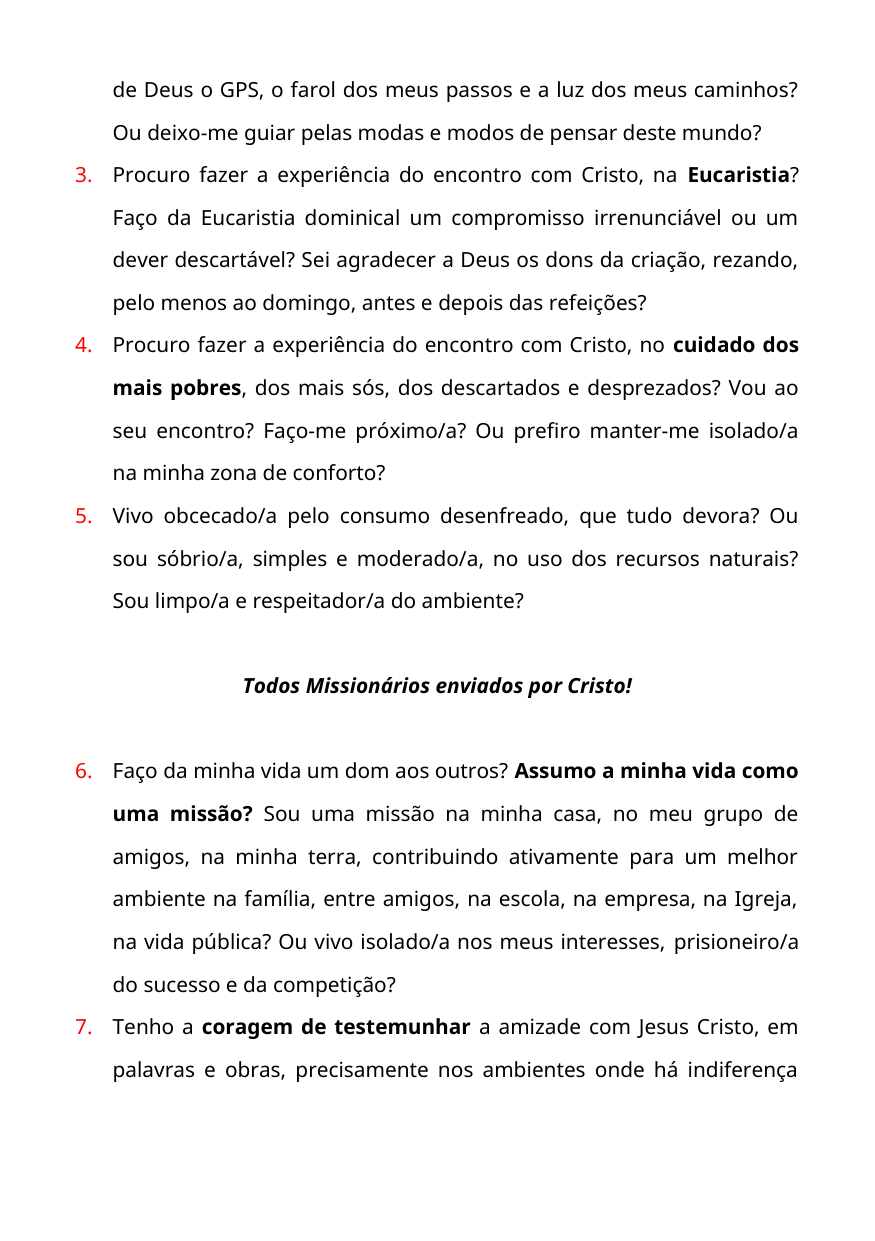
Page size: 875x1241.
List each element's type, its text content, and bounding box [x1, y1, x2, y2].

list Procuro fazer a experiência do encontro com Cristo, na Eucaristia? Faço da Eucaristia dominical um compromisso irrenunciável ou um dever descartável? Sei agradecer a Deus os dons da criação, rezando, pelo menos ao domingo, antes e depois das refeições? [75, 160, 799, 316]
list Vivo obcecado/a pelo consumo desenfreado, que tudo devora? Ou sou sóbrio/a, simples e moderado/a, no uso dos recursos naturais? Sou limpo/a e respeitador/a do ambiente? [75, 501, 799, 615]
list Procuro fazer a experiência do encontro com Cristo, no cuidado dos mais pobres, dos mais sós, dos descartados e desprezados? Vou ao seu encontro? Faço-me próximo/a? Ou prefiro manter-me isolado/a na minha zona de conforto? [75, 331, 799, 487]
list Faço da minha vida um dom aos outros? Assumo a minha vida como uma missão? Sou uma missão na minha casa, no meu grupo de amigos, na minha terra, contribuindo ativamente para um melhor ambiente na família, entre amigos, na escola, na empresa, na Igreja, na vida pública? Ou vivo isolado/a nos meus interesses, prisioneiro/a do sucesso e da competição? [75, 757, 799, 998]
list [75, 1012, 799, 1083]
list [75, 75, 799, 146]
text Todos Missionários enviados por Cristo! [75, 671, 799, 700]
